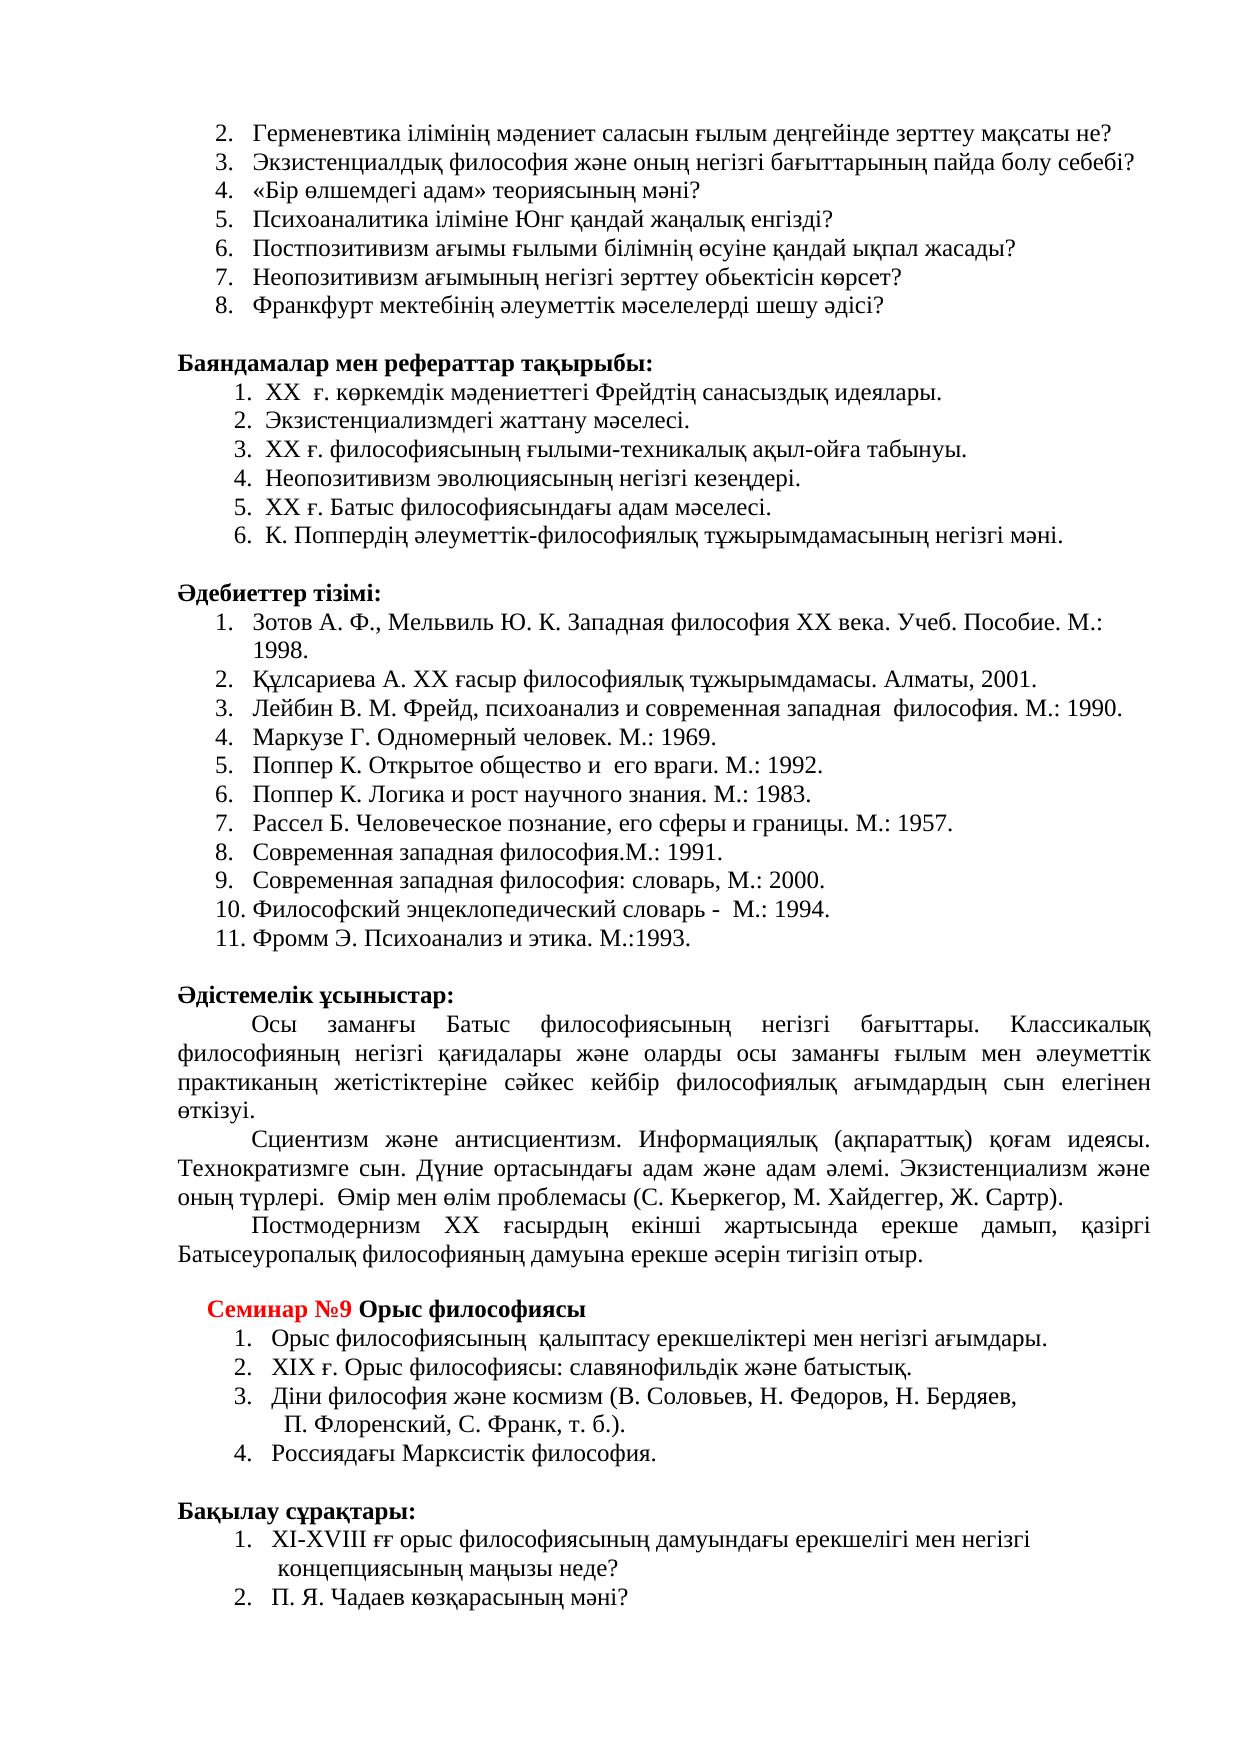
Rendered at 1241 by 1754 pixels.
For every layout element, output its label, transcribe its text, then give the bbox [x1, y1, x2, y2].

list ХХ ғ. философиясының ғылыми-техникалық ақыл-ойға табынуы. [177, 434, 1152, 463]
list Неопозитивизм ағымының негізгі зерттеу обьектісін көрсет? [215, 262, 1152, 291]
list ХІХ ғ. Орыс философиясы: славянофильдік және батыстық. [177, 1352, 1152, 1381]
list Поппер К. Открытое общество и его враги. М.: 1992. [215, 751, 1152, 779]
text Әдебиеттер тізімі: [177, 578, 1152, 607]
text Баяндамалар мен рефераттар тақырыбы: [177, 348, 1152, 377]
list К. Поппердің әлеуметтік-философиялық тұжырымдамасының негізгі мәні. [177, 521, 1152, 549]
list Постпозитивизм ағымы ғылыми білімнің өсуіне қандай ықпал жасады? [215, 233, 1152, 262]
list Зотов А. Ф., Мельвиль Ю. К. Западная философия ХХ века. Учеб. Пособие. М.: 1998. [215, 607, 1152, 664]
text Осы заманғы Батыс философиясының негізгі бағыттары. Классикалық философияның негізгі қағидалары және оларды осы заманғы ғылым мен әлеуметтік практиканың жетістіктеріне сәйкес кейбір философиялық ағымдардың сын елегінен өткізуі. [177, 1009, 1152, 1124]
list Россиядағы Марксистік философия. [177, 1438, 1152, 1467]
list Философский энцеклопедический словарь - М.: 1994. [215, 894, 1152, 923]
list Неопозитивизм эволюциясының негізгі кезеңдері. [177, 463, 1152, 492]
list Современная западная философия.М.: 1991. [215, 837, 1152, 866]
list Құлсариева А. ХХ ғасыр философиялық тұжырымдамасы. Алматы, 2001. [215, 664, 1152, 693]
list Орыс философиясының қалыптасу ерекшеліктері мен негізгі ағымдары. [177, 1323, 1152, 1352]
text Семинар №9 Орыс философиясы [207, 1294, 1152, 1323]
list «Бір өлшемдегі адам» теориясының мәні? [215, 176, 1152, 204]
list ХХ ғ. көркемдік мәдениеттегі Фрейдтің санасыздық идеялары. [177, 377, 1152, 406]
list Психоаналитика іліміне Юнг қандай жаңалық енгізді? [215, 204, 1152, 233]
list Маркузе Г. Одномерный человек. М.: 1969. [215, 722, 1152, 751]
list ХХ ғ. Батыс философиясындағы адам мәселесі. [177, 492, 1152, 521]
list Діни философия және космизм (В. Соловьев, Н. Федоров, Н. Бердяев, [177, 1381, 1152, 1409]
text Әдістемелік ұсыныстар: [177, 981, 1152, 1009]
list Фромм Э. Психоанализ и этика. М.:1993. [215, 923, 1152, 952]
text П. Флоренский, С. Франк, т. б.). [177, 1409, 1152, 1438]
list Герменевтика ілімінің мәдениет саласын ғылым деңгейінде зерттеу мақсаты не? [215, 118, 1152, 147]
list Современная западная философия: словарь, М.: 2000. [215, 866, 1152, 894]
list Рассел Б. Человеческое познание, его сферы и границы. М.: 1957. [215, 808, 1152, 837]
list Поппер К. Логика и рост научного знания. М.: 1983. [215, 779, 1152, 808]
list Франкфурт мектебінің әлеуметтік мәселелерді шешу әдісі? [215, 291, 1152, 319]
text Бақылау сұрақтары: [177, 1496, 1152, 1524]
list Экзистенциалдық философия және оның негізгі бағыттарының пайда болу себебі? [215, 147, 1152, 176]
list ХІ-ХVІІІ ғғ орыс философиясының дамуындағы ерекшелігі мен негізгі [177, 1524, 1152, 1553]
text Сциентизм және антисциентизм. Информациялық (ақпараттық) қоғам идеясы. Технократизмге сын. Дүние ортасындағы адам және адам әлемі. Экзистенциализм және оның түрлері. Өмір мен өлім проблемасы (С. Кьеркегор, М. Хайдеггер, Ж. Сартр). [177, 1124, 1152, 1211]
text Постмодернизм ХХ ғасырдың екінші жартысында ерекше дамып, қазіргі Батысеуропалық философияның дамуына ерекше әсерін тигізіп отыр. [177, 1211, 1152, 1268]
list Экзистенциализмдегі жаттану мәселесі. [177, 406, 1152, 434]
text концепциясының маңызы неде? [177, 1553, 1152, 1582]
list Лейбин В. М. Фрейд, психоанализ и современная западная философия. М.: 1990. [215, 693, 1152, 722]
list П. Я. Чадаев көзқарасының мәні? [177, 1582, 1152, 1611]
